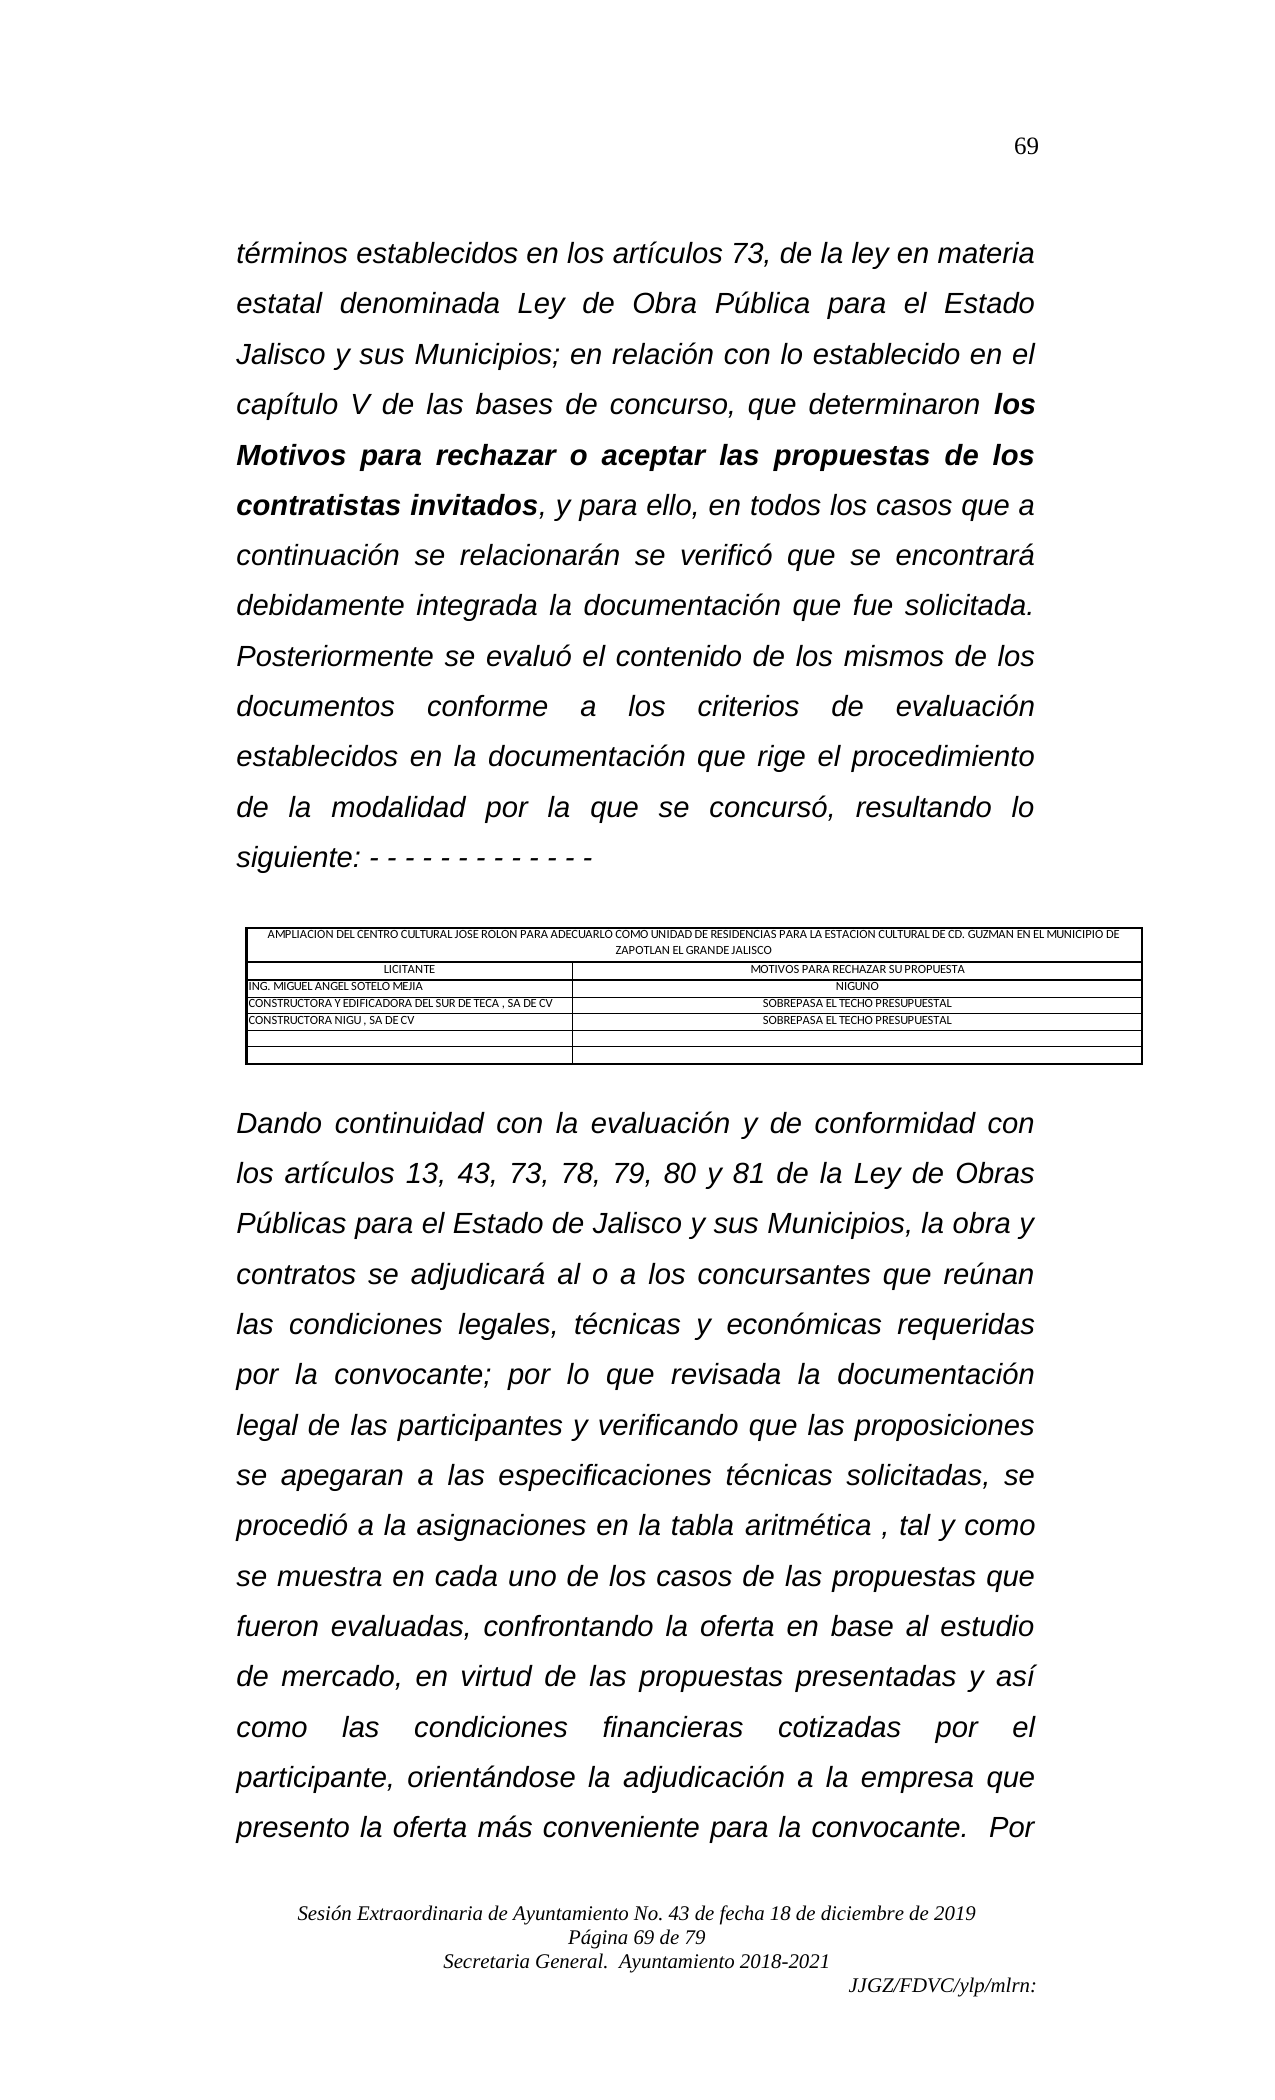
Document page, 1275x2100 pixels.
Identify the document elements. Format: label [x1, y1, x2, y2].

text [236, 236, 1039, 873]
text [236, 1106, 1039, 1844]
